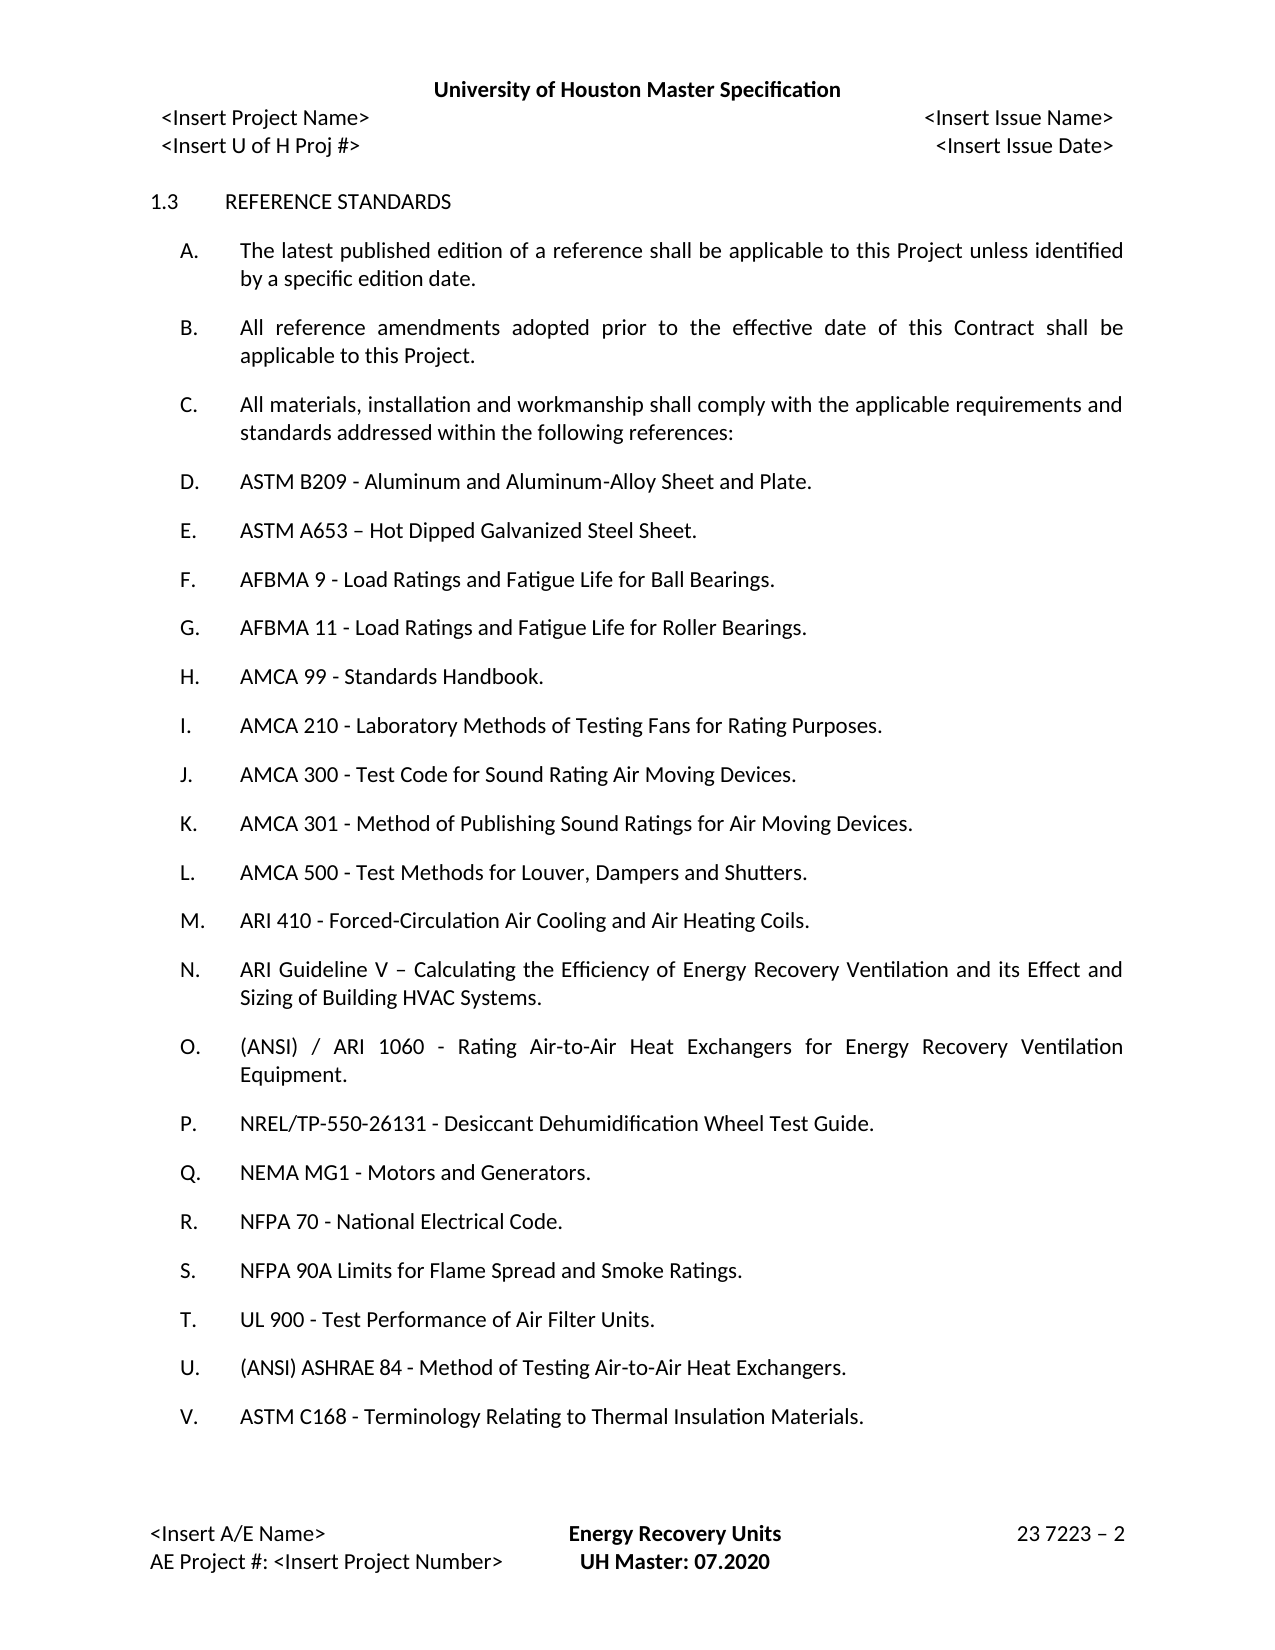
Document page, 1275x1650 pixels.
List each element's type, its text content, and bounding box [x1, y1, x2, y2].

text ASTM B209 - Aluminum and Aluminum-Alloy Sheet and Plate. [180, 467, 1125, 495]
text REFERENCE STANDARDS [150, 187, 1125, 216]
text NREL/TP-550-26131 - Desiccant Dehumidification Wheel Test Guide. [180, 1109, 1125, 1137]
text NFPA 90A Limits for Flame Spread and Smoke Ratings. [180, 1256, 1125, 1284]
text AMCA 99 - Standards Handbook. [180, 662, 1125, 690]
text NFPA 70 - National Electrical Code. [180, 1207, 1125, 1235]
text (ANSI) / ARI 1060 - Rating Air-to-Air Heat Exchangers for Energy Recovery Ventilation Equipment. [180, 1032, 1125, 1088]
text The latest published edition of a reference shall be applicable to this Project unless identified by a specific edition date. [180, 236, 1125, 292]
text ASTM C168 - Terminology Relating to Thermal Insulation Materials. [180, 1402, 1125, 1430]
text AMCA 300 - Test Code for Sound Rating Air Moving Devices. [180, 760, 1125, 788]
text AFBMA 9 - Load Ratings and Fatigue Life for Ball Bearings. [180, 565, 1125, 593]
text AFBMA 11 - Load Ratings and Fatigue Life for Roller Bearings. [180, 613, 1125, 642]
text ASTM A653 – Hot Dipped Galvanized Steel Sheet. [180, 516, 1125, 544]
text AMCA 301 - Method of Publishing Sound Ratings for Air Moving Devices. [180, 809, 1125, 837]
text ARI 410 - Forced-Circulation Air Cooling and Air Heating Coils. [180, 907, 1125, 935]
text AMCA 500 - Test Methods for Louver, Dampers and Shutters. [180, 858, 1125, 886]
text All materials, installation and workmanship shall comply with the applicable requirements and standards addressed within the following references: [180, 390, 1125, 446]
text (ANSI) ASHRAE 84 - Method of Testing Air-to-Air Heat Exchangers. [180, 1353, 1125, 1382]
text ARI Guideline V – Calculating the Efficiency of Energy Recovery Ventilation and its Effect and Sizing of Building HVAC Systems. [180, 956, 1125, 1012]
text UL 900 - Test Performance of Air Filter Units. [180, 1305, 1125, 1333]
text AMCA 210 - Laboratory Methods of Testing Fans for Rating Purposes. [180, 711, 1125, 739]
text NEMA MG1 - Motors and Generators. [180, 1158, 1125, 1186]
text All reference amendments adopted prior to the effective date of this Contract shall be applicable to this Project. [180, 313, 1125, 369]
